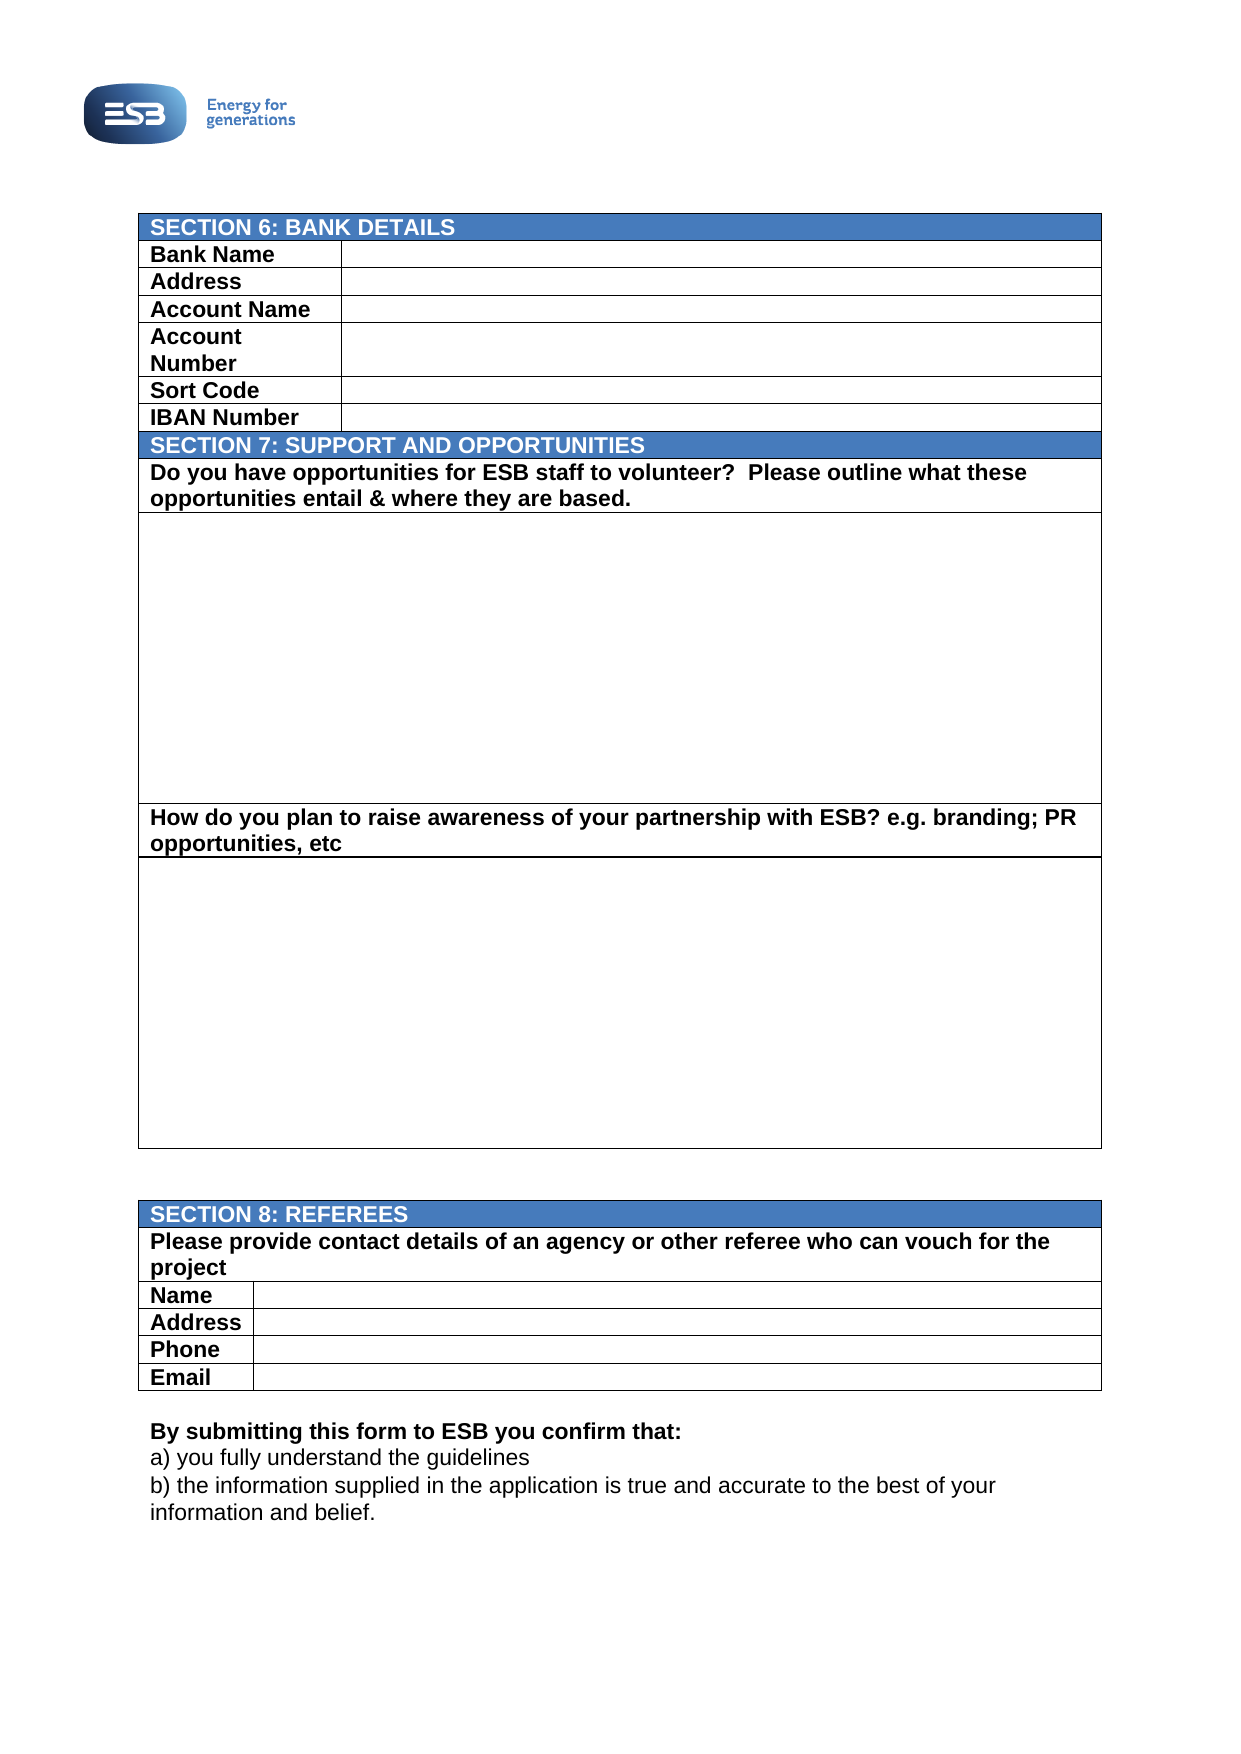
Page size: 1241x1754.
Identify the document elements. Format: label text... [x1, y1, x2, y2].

table_cell Please provide contact details of an agency or other referee who can vouch for the project [139, 1228, 1101, 1281]
table_cell Phone [139, 1336, 253, 1363]
text By submitting this form to ESB you confirm that: [150, 1391, 1090, 1444]
table_cell [254, 1364, 1101, 1390]
text a) you fully understand the guidelines [150, 1444, 1090, 1470]
table_cell [342, 268, 1101, 295]
table_cell IBAN Number [139, 404, 341, 431]
table_cell [342, 323, 1101, 376]
table_header SECTION 6: BANK DETAILS [139, 214, 1101, 240]
table_cell Sort Code [139, 377, 341, 403]
table_cell [139, 858, 1101, 1147]
table_cell [254, 1336, 1101, 1363]
table_cell [342, 296, 1101, 322]
table_cell [342, 241, 1101, 267]
table_cell [139, 513, 1101, 803]
table_cell SECTION 7: SUPPORT AND OPPORTUNITIES [139, 432, 1101, 458]
table_cell [254, 1282, 1101, 1308]
table_cell Name [139, 1282, 253, 1308]
table_cell Account Name [139, 296, 341, 322]
table_cell Address [139, 1309, 253, 1335]
table_cell Account Number [139, 323, 341, 376]
table_cell [254, 1309, 1101, 1335]
table_cell [342, 404, 1101, 431]
table_cell Email [139, 1364, 253, 1390]
table_cell Bank Name [139, 241, 341, 267]
table_cell Address [139, 268, 341, 295]
table_cell Do you have opportunities for ESB staff to volunteer? Please outline what these opportunities entail & where they are based. [139, 459, 1101, 512]
table_header SECTION 8: REFEREES [139, 1201, 1101, 1227]
picture [0, 0, 1241, 213]
text b) the information supplied in the application is true and accurate to the best of your information and belief. [150, 1472, 1090, 1525]
table_cell How do you plan to raise awareness of your partnership with ESB? e.g. branding; PR opportunities, etc [139, 804, 1101, 856]
table_cell [342, 377, 1101, 403]
